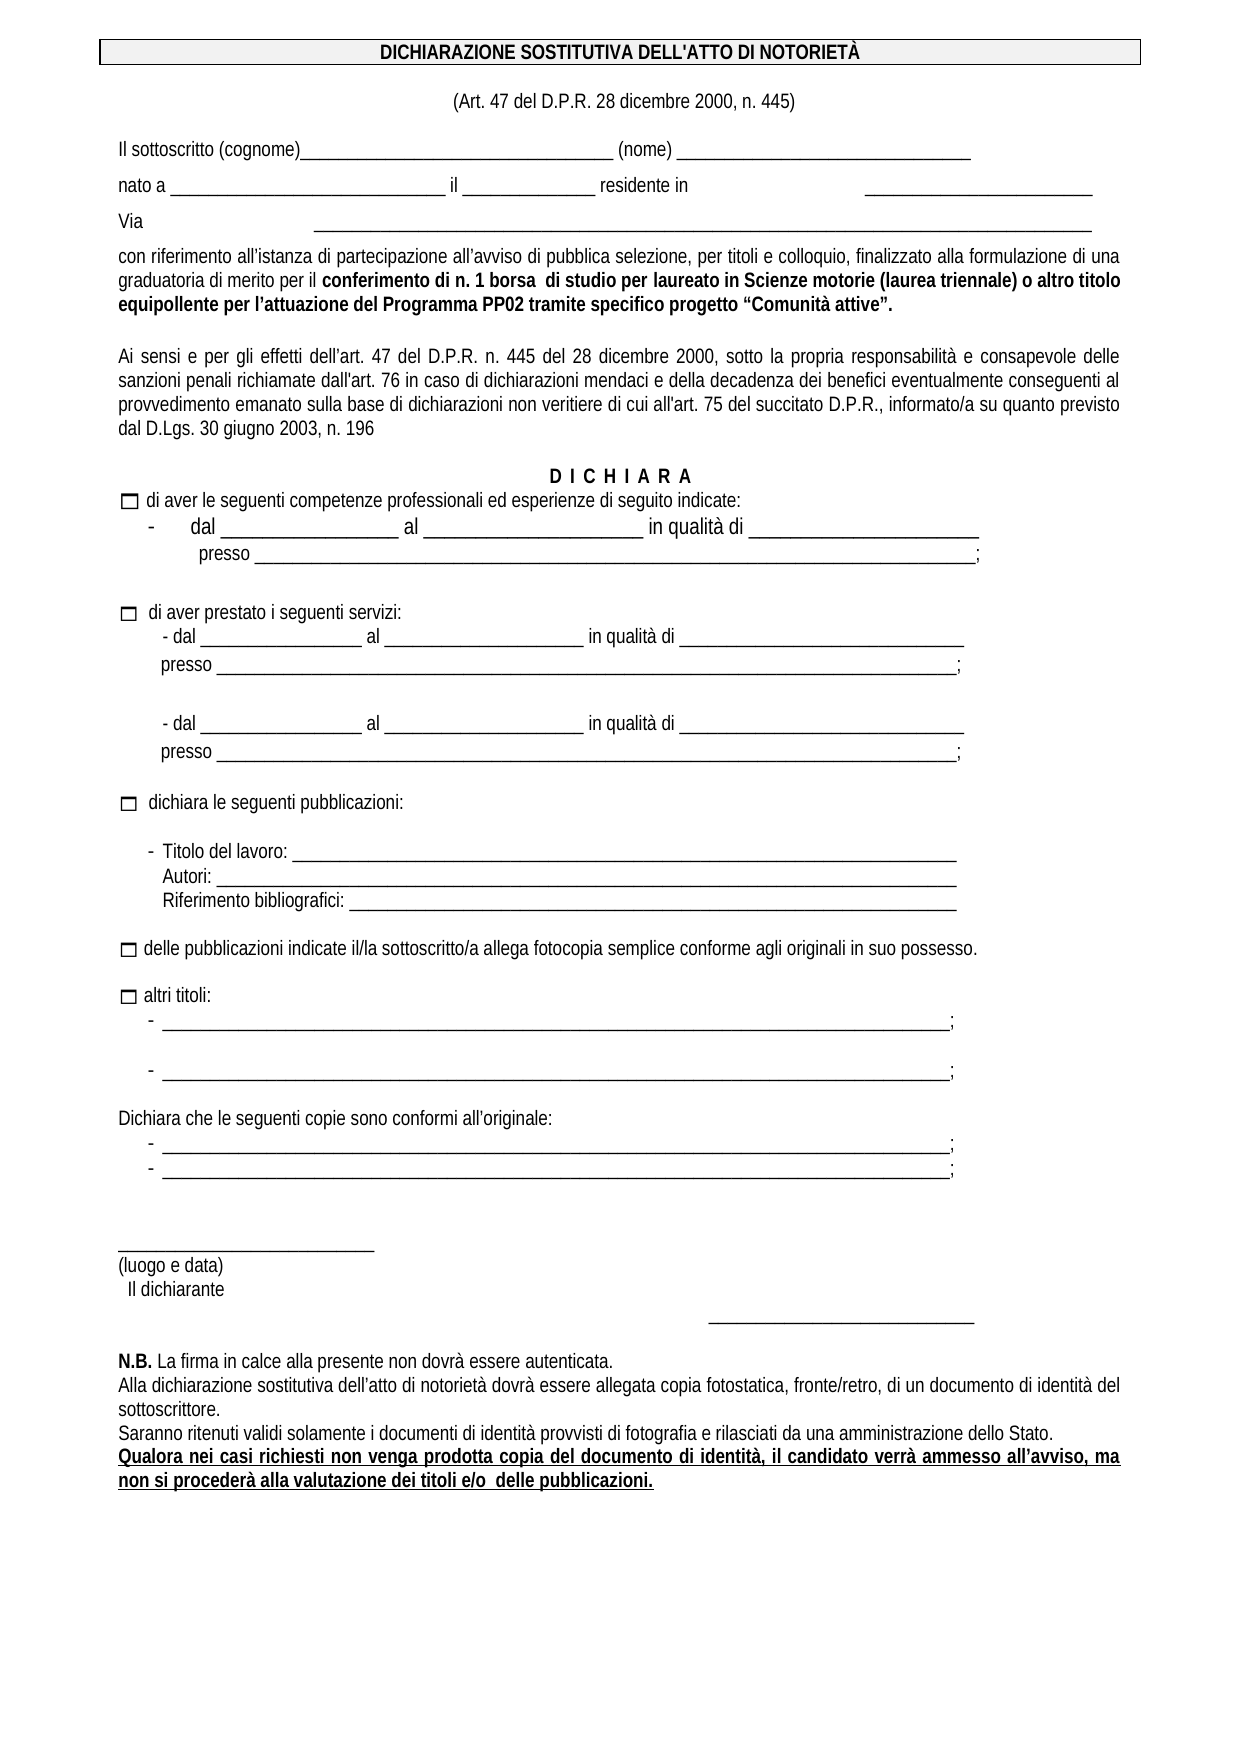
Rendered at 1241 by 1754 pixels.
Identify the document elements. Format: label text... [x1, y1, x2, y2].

list Titolo del lavoro: ______________________________________________________________________ [148, 838, 1122, 864]
text N.B. La firma in calce alla presente non dovrà essere autenticata. [118, 1349, 1122, 1373]
text ___________________________ [118, 1229, 1122, 1253]
text DICHIARA [118, 464, 1122, 488]
text nato a _____________________________ il ______________ residente in ________________________ [118, 173, 1122, 197]
text Alla dichiarazione sostitutiva dell’atto di notorietà dovrà essere allegata copia fotostatica, fronte/retro, di un documento di identità del sottoscrittore. [118, 1373, 1122, 1421]
text Saranno ritenuti validi solamente i documenti di identità provvisti di fotografia e rilasciati da una amministrazione dello Stato. [118, 1421, 1122, 1444]
list dal _________________ al _____________________ in qualità di ______________________ [148, 512, 1122, 541]
text Ai sensi e per gli effetti dell’art. 47 del D.P.R. n. 445 del 28 dicembre 2000, sotto la propria responsabilità e consapevole delle sanzioni penali richiamate dall'art. 76 in caso di dichiarazioni mendaci e della decadenza dei benefici eventualmente conseguenti al provvedimento emanato sulla base di dichiarazioni non veritiere di cui all'art. 75 del succitato D.P.R., informato/a su quanto previsto dal D.Lgs. 30 giugno 2003, n. 196 [118, 344, 1122, 440]
text altri titoli: [118, 983, 1122, 1007]
list ___________________________________________________________________________________; [148, 1057, 1122, 1082]
text Il sottoscritto (cognome)_________________________________ (nome) _______________________________ [118, 137, 1122, 161]
list ___________________________________________________________________________________; [148, 1156, 1122, 1181]
text Riferimento bibliografici: ________________________________________________________________ [162, 888, 1122, 912]
text presso ______________________________________________________________________________; [118, 739, 1122, 763]
text presso ____________________________________________________________________________; [118, 541, 1122, 564]
text Via __________________________________________________________________________________ [118, 208, 1122, 232]
text con riferimento all’istanza di partecipazione all’avviso di pubblica selezione, per titoli e colloquio, finalizzato alla formulazione di una graduatoria di merito per il conferimento di n. 1 borsa di studio per laureato in Scienze motorie (laurea triennale) o altro titolo equipollente per l’attuazione del Programma PP02 tramite specifico progetto “Comunità attive”. [118, 244, 1122, 316]
text presso ______________________________________________________________________________; [118, 652, 1122, 676]
text - dal _________________ al _____________________ in qualità di ______________________________ [162, 711, 1122, 735]
text Dichiara che le seguenti copie sono conformi all’originale: [118, 1106, 1122, 1130]
text Qualora nei casi richiesti non venga prodotta copia del documento di identità, il candidato verrà ammesso all’avviso, ma non si procederà alla valutazione dei titoli e/o delle pubblicazioni. [118, 1444, 1122, 1492]
text delle pubblicazioni indicate il/la sottoscritto/a allega fotocopia semplice conforme agli originali in suo possesso. [118, 936, 1122, 959]
text Il dichiarante [118, 1277, 1122, 1301]
text ____________________________ [487, 1301, 1122, 1325]
text - dal _________________ al _____________________ in qualità di ______________________________ [162, 624, 1122, 648]
text (Art. 47 del D.P.R. 28 dicembre 2000, n. 445) [118, 89, 1131, 113]
text di aver prestato i seguenti servizi: [118, 600, 1122, 624]
text (luogo e data) [118, 1253, 1122, 1277]
text Autori: ______________________________________________________________________________ [162, 864, 1122, 888]
table_header DICHIARAZIONE SOSTITUTIVA DELL'ATTO DI NOTORIETÀ [101, 40, 1140, 64]
text di aver le seguenti competenze professionali ed esperienze di seguito indicate: [118, 488, 1122, 512]
list ___________________________________________________________________________________; [148, 1130, 1122, 1156]
list ___________________________________________________________________________________; [148, 1007, 1122, 1033]
text dichiara le seguenti pubblicazioni: [118, 790, 1122, 814]
